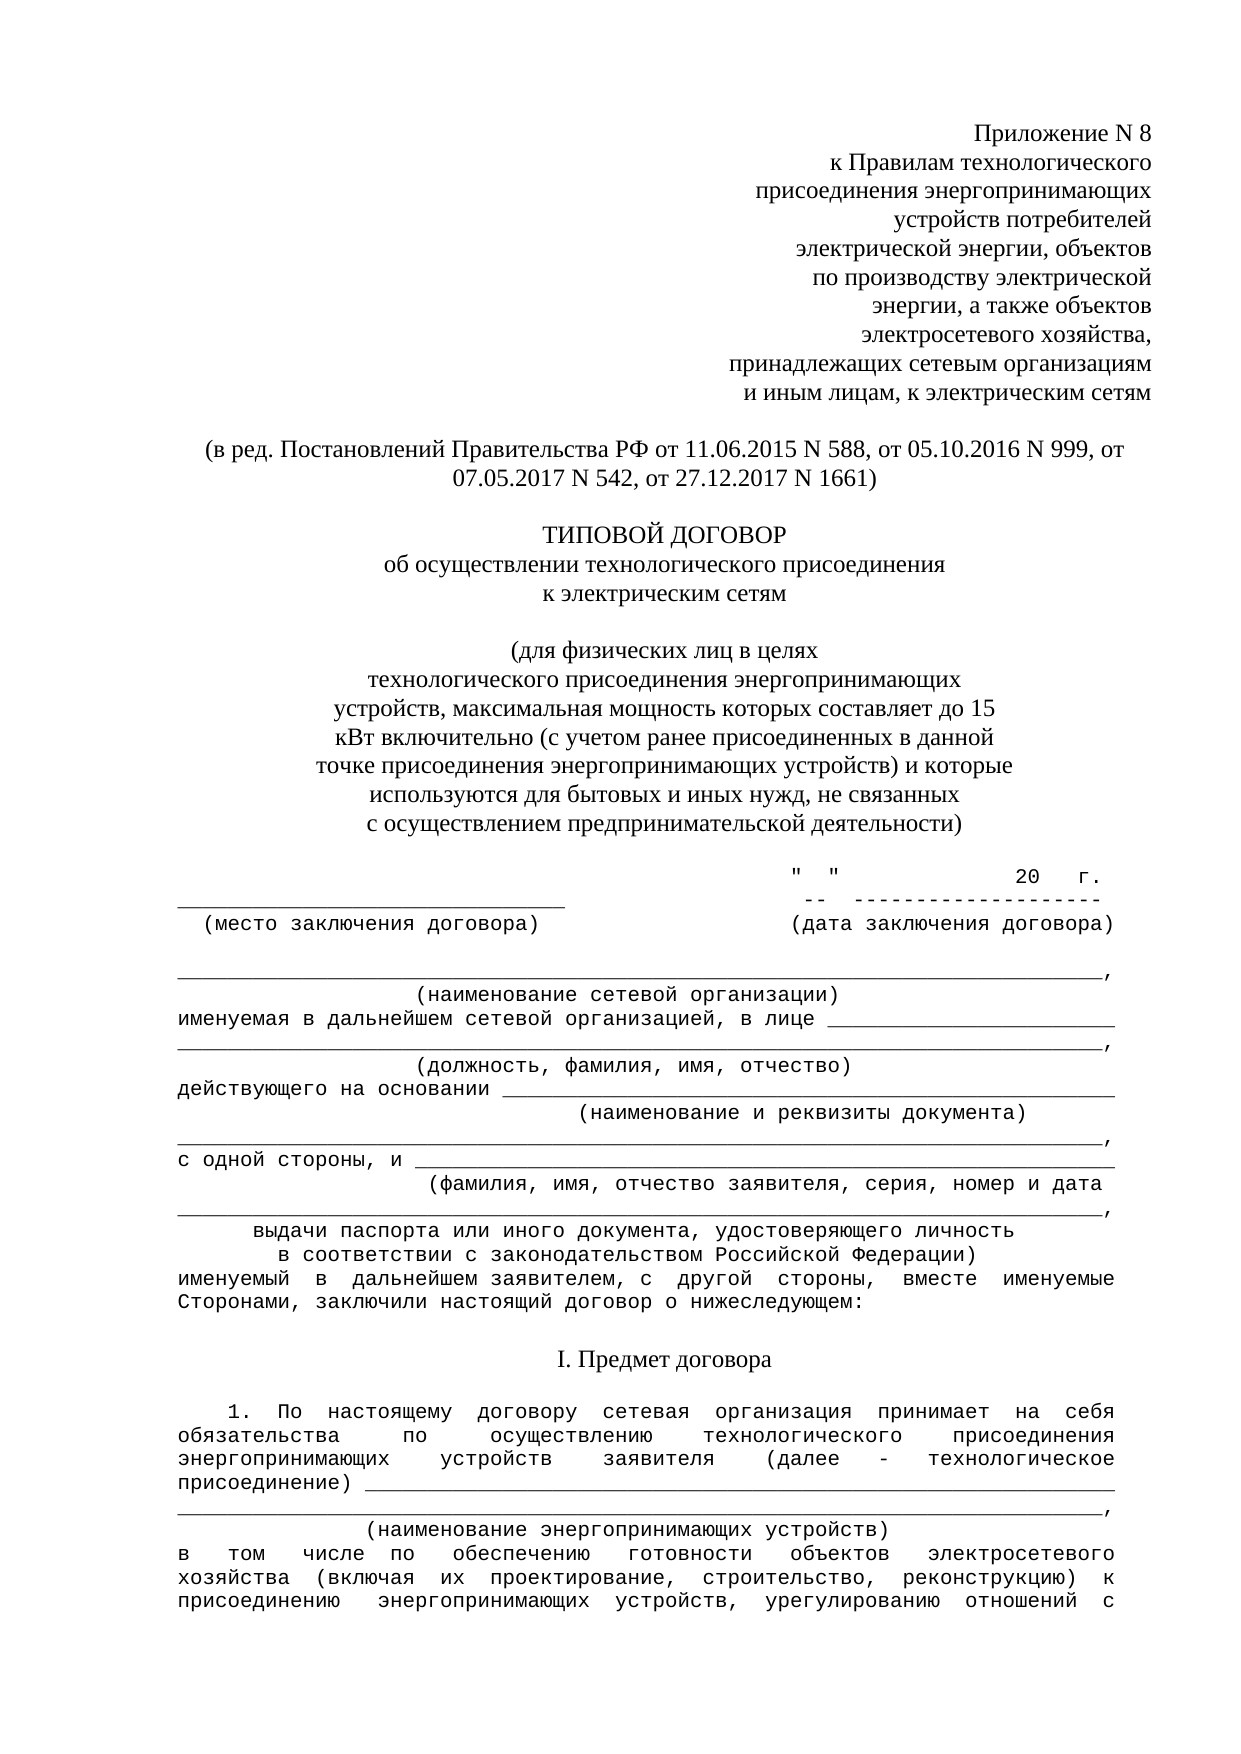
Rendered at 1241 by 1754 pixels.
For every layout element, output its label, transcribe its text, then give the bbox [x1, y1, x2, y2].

text __________________________________________________________________________, [177, 960, 1152, 984]
text выдачи паспорта или иного документа, удостоверяющего личность [177, 1220, 1152, 1244]
text действующего на основании _________________________________________________ [177, 1078, 1152, 1102]
text с одной стороны, и ________________________________________________________ [177, 1149, 1152, 1173]
text __________________________________________________________________________, [177, 1496, 1152, 1519]
text Приложение N 8 [177, 118, 1152, 147]
text устройств потребителей [177, 204, 1152, 233]
text кВт включительно (с учетом ранее присоединенных в данной [177, 722, 1152, 751]
text (наименование энергопринимающих устройств) [177, 1519, 1152, 1543]
text устройств, максимальная мощность которых составляет до 15 [177, 693, 1152, 722]
text I. Предмет договора [177, 1344, 1152, 1372]
text (место заключения договора) (дата заключения договора) [177, 913, 1152, 937]
text именуемый в дальнейшем заявителем, с другой стороны, вместе именуемые [177, 1268, 1152, 1291]
text с осуществлением предпринимательской деятельности) [177, 808, 1152, 837]
text _______________________________ -- -------------------- [177, 889, 1152, 913]
text по производству электрической [177, 262, 1152, 291]
text 1. По настоящему договору сетевая организация принимает на себя [177, 1401, 1152, 1425]
text и иным лицам, к электрическим сетям [177, 377, 1152, 406]
text обязательства по осуществлению технологического присоединения [177, 1425, 1152, 1448]
text __________________________________________________________________________, [177, 1126, 1152, 1149]
text принадлежащих сетевым организациям [177, 348, 1152, 377]
text ТИПОВОЙ ДОГОВОР [177, 521, 1152, 549]
text точке присоединения энергопринимающих устройств) и которые [177, 751, 1152, 779]
text используются для бытовых и иных нужд, не связанных [177, 779, 1152, 808]
text энергопринимающих устройств заявителя (далее - технологическое [177, 1448, 1152, 1472]
text присоединения энергопринимающих [177, 176, 1152, 204]
text (должность, фамилия, имя, отчество) [177, 1055, 1152, 1078]
text присоединение) ____________________________________________________________ [177, 1472, 1152, 1496]
text __________________________________________________________________________, [177, 1031, 1152, 1055]
text хозяйства (включая их проектирование, строительство, реконструкцию) к [177, 1567, 1152, 1590]
text в соответствии с законодательством Российской Федерации) [177, 1244, 1152, 1268]
text (в ред. Постановлений Правительства РФ от 11.06.2015 N 588, от 05.10.2016 N 999, от 07.05.2017 N 542, от 27.12.2017 N 1661) [177, 434, 1152, 492]
text (фамилия, имя, отчество заявителя, серия, номер и дата [177, 1173, 1152, 1197]
text к электрическим сетям [177, 578, 1152, 607]
text (для физических лиц в целях [177, 636, 1152, 664]
text (наименование и реквизиты документа) [177, 1102, 1152, 1126]
text технологического присоединения энергопринимающих [177, 664, 1152, 693]
text Сторонами, заключили настоящий договор о нижеследующем: [177, 1291, 1152, 1315]
text именуемая в дальнейшем сетевой организацией, в лице _______________________ [177, 1007, 1152, 1031]
text к Правилам технологического [177, 147, 1152, 176]
text электросетевого хозяйства, [177, 319, 1152, 348]
text в том числе по обеспечению готовности объектов электросетевого [177, 1543, 1152, 1567]
text __________________________________________________________________________, [177, 1197, 1152, 1220]
text (наименование сетевой организации) [177, 984, 1152, 1007]
text " " 20 г. [177, 866, 1152, 889]
text электрической энергии, объектов [177, 233, 1152, 262]
text присоединению энергопринимающих устройств, урегулированию отношений с [177, 1590, 1152, 1614]
text энергии, а также объектов [177, 291, 1152, 319]
text об осуществлении технологического присоединения [177, 549, 1152, 578]
